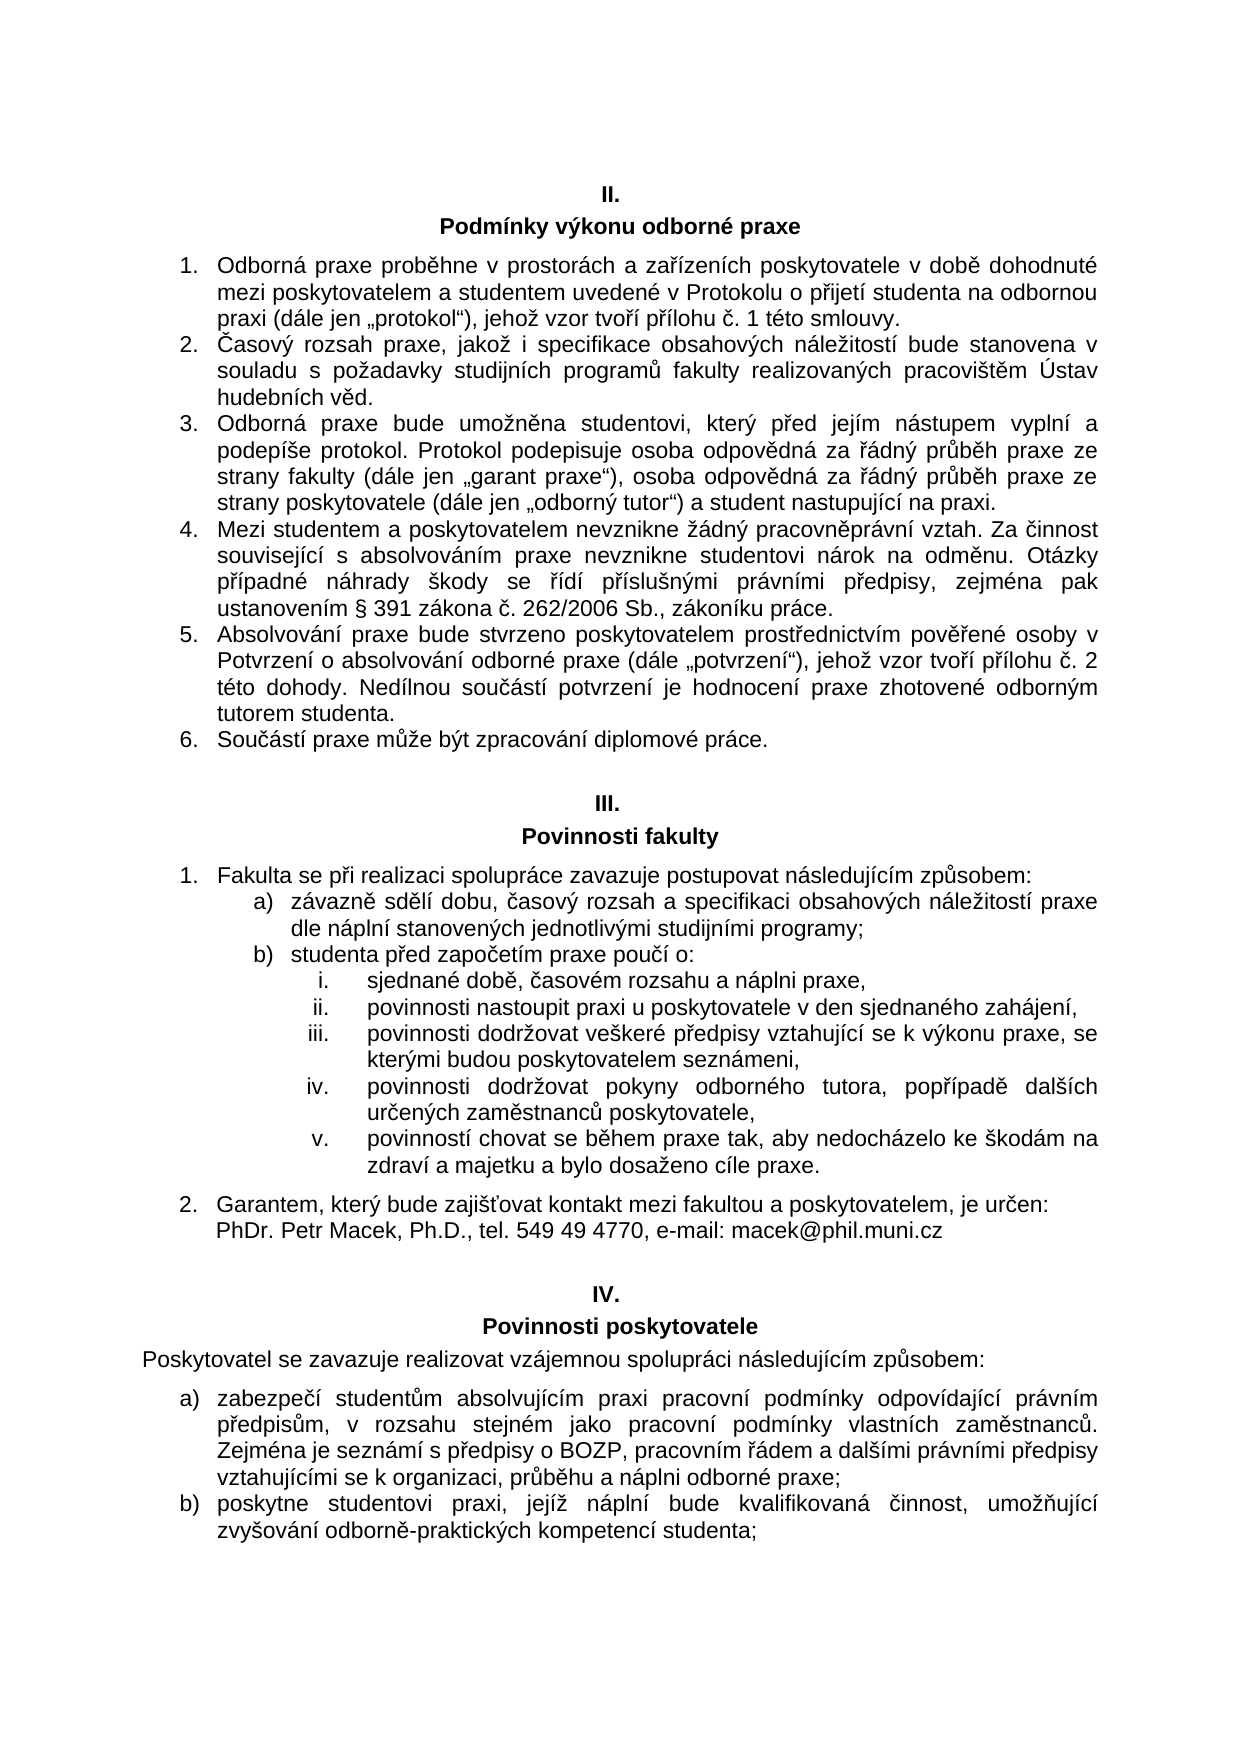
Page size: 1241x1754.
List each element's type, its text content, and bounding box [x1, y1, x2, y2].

text Poskytovatel se zavazuje realizovat vzájemnou spolupráci následujícím způsobem: [142, 1346, 1098, 1372]
text Podmínky výkonu odborné praxe [142, 213, 1098, 239]
list Časový rozsah praxe, jakož i specifikace obsahových náležitostí bude stanovena v souladu s požadavky studijních programů fakulty realizovaných pracovištěm Ústav hudebních věd. [179, 331, 1098, 410]
list zabezpečí studentům absolvujícím praxi pracovní podmínky odpovídající právním předpisům, v rozsahu stejném jako pracovní podmínky vlastních zaměstnanců. Zejména je seznámí s předpisy o BOZP, pracovním řádem a dalšími právními předpisy vztahujícími se k organizaci, průběhu a náplni odborné praxe; [179, 1385, 1098, 1490]
list Odborná praxe proběhne v prostorách a zařízeních poskytovatele v době dohodnuté mezi poskytovatelem a studentem uvedené v Protokolu o přijetí studenta na odbornou praxi (dále jen „protokol“), jehož vzor tvoří přílohu č. 1 této smlouvy. [179, 252, 1098, 331]
list Fakulta se při realizaci spolupráce zavazuje postupovat následujícím způsobem: [179, 862, 1098, 888]
text Povinnosti poskytovatele [142, 1313, 1098, 1340]
text Povinnosti fakulty [142, 823, 1098, 849]
list Mezi studentem a poskytovatelem nevznikne žádný pracovněprávní vztah. Za činnost související s absolvováním praxe nevznikne studentovi nárok na odměnu. Otázky případné náhrady škody se řídí příslušnými právními předpisy, zejména pak ustanovením § 391 zákona č. 262/2006 Sb., zákoníku práce. [179, 516, 1098, 621]
list studenta před započetím praxe poučí o: [253, 941, 1098, 967]
list povinností chovat se během praxe tak, aby nedocházelo ke škodám na zdraví a majetku a bylo dosaženo cíle praxe. [329, 1125, 1098, 1178]
list sjednané době, časovém rozsahu a náplni praxe, [329, 967, 1098, 993]
list závazně sdělí dobu, časový rozsah a specifikaci obsahových náležitostí praxe dle náplní stanovených jednotlivými studijními programy; [253, 888, 1098, 941]
list povinnosti dodržovat pokyny odborného tutora, popřípadě dalších určených zaměstnanců poskytovatele, [329, 1073, 1098, 1125]
list povinnosti nastoupit praxi u poskytovatele v den sjednaného zahájení, [329, 993, 1098, 1020]
list poskytne studentovi praxi, jejíž náplní bude kvalifikovaná činnost, umožňující zvyšování odborně-praktických kompetencí studenta; [179, 1490, 1098, 1543]
list Odborná praxe bude umožněna studentovi, který před jejím nástupem vyplní a podepíše protokol. Protokol podepisuje osoba odpovědná za řádný průběh praxe ze strany fakulty (dále jen „garant praxe“), osoba odpovědná za řádný průběh praxe ze strany poskytovatele (dále jen „odborný tutor“) a student nastupující na praxi. [179, 410, 1098, 516]
list povinnosti dodržovat veškeré předpisy vztahující se k výkonu praxe, se kterými budou poskytovatelem seznámeni, [329, 1020, 1098, 1073]
list Absolvování praxe bude stvrzeno poskytovatelem prostřednictvím pověřené osoby v Potvrzení o absolvování odborné praxe (dále „potvrzení“), jehož vzor tvoří přílohu č. 2 této dohody. Nedílnou součástí potvrzení je hodnocení praxe zhotovené odborným tutorem studenta. [179, 621, 1098, 726]
text PhDr. Petr Macek, Ph.D., tel. 549 49 4770, e-mail: macek@phil.muni.cz [216, 1217, 1098, 1243]
list Garantem, který bude zajišťovat kontakt mezi fakultou a poskytovatelem, je určen: [179, 1191, 1098, 1217]
list Součástí praxe může být zpracování diplomové práce. [179, 726, 1098, 753]
